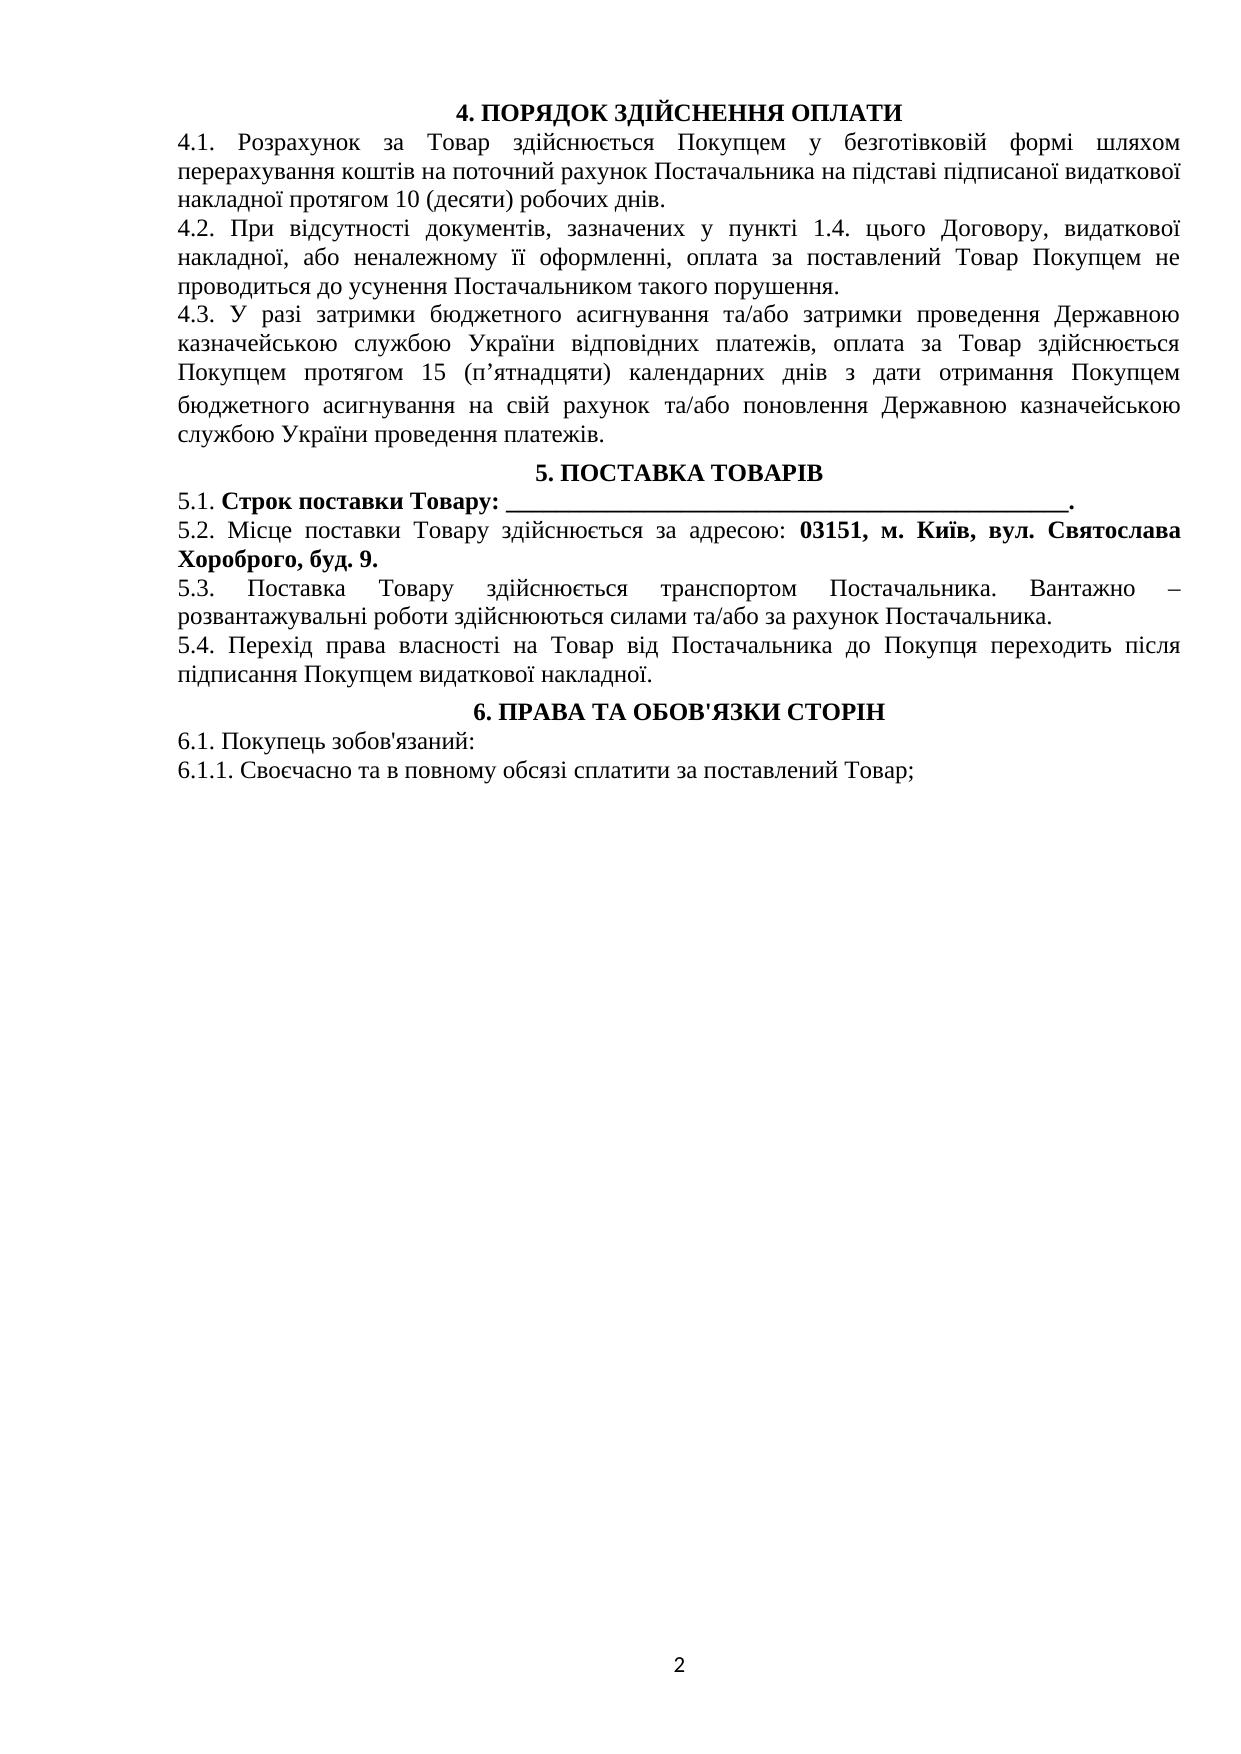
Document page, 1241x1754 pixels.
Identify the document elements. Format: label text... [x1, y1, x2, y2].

text 5.4. Перехід права власності на Товар від Постачальника до Покупця переходить після підписання Покупцем видаткової накладної. [177, 630, 1181, 688]
text 6.1. Покупець зобов'язаний: [177, 726, 1181, 755]
text 4.2. При відсутності документів, зазначених у пункті 1.4. цього Договору, видаткової накладної, або неналежному її оформленні, оплата за поставлений Товар Покупцем не проводиться до усунення Постачальником такого порушення. [177, 213, 1181, 299]
text 4. ПОРЯДОК ЗДІЙСНЕННЯ ОПЛАТИ [177, 98, 1181, 127]
text 4.3. У разі затримки бюджетного асигнування та/або затримки проведення Державною казначейською службою України відповідних платежів, оплата за Товар здійснюється Покупцем протягом 15 (п’ятнадцяти) календарних днів з дати отримання Покупцем бюджетного асигнування на свій рахунок та/або поновлення Державною казначейською службою України проведення платежів. [177, 299, 1181, 448]
text 5.2. Місце поставки Товару здійснюється за адресою: 03151, м. Київ, вул. Святослава Хороброго, буд. 9. [177, 515, 1181, 573]
text 6.1.1. Своєчасно та в повному обсязі сплатити за поставлений Товар; [177, 755, 1181, 783]
text 4.1. Розрахунок за Товар здійснюється Покупцем у безготівковій формі шляхом перерахування коштів на поточний рахунок Постачальника на підставі підписаної видаткової накладної протягом 10 (десяти) робочих днів. [177, 127, 1181, 213]
text 6. ПРАВА ТА ОБОВ'ЯЗКИ СТОРІН [177, 697, 1181, 726]
text 5.1. Строк поставки Товару: _____________________________________________. [177, 486, 1181, 515]
text 5. ПОСТАВКА ТОВАРІВ [177, 458, 1181, 486]
text 5.3. Поставка Товару здійснюється транспортом Постачальника. Вантажно – розвантажувальні роботи здійснюються силами та/або за рахунок Постачальника. [177, 573, 1181, 630]
